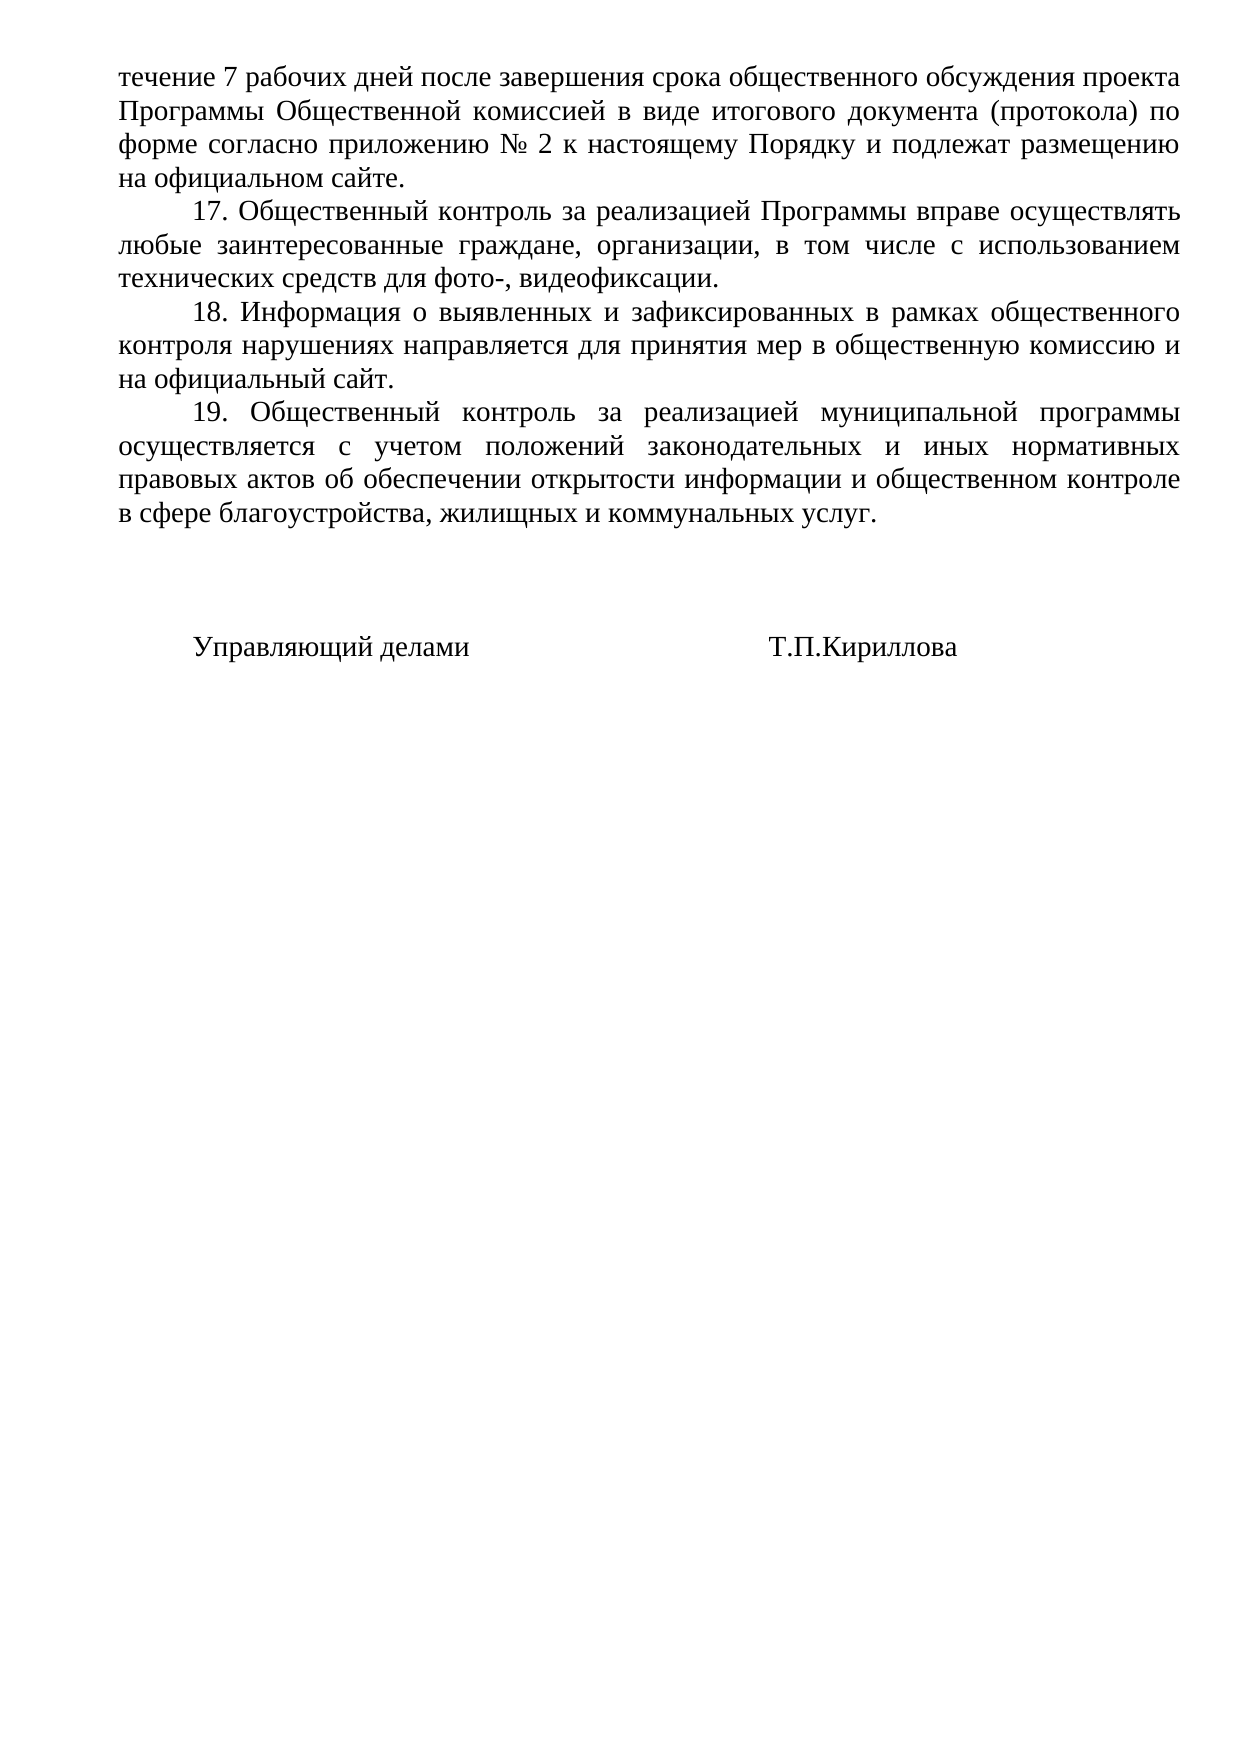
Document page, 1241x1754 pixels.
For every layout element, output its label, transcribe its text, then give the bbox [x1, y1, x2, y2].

text 18. Информация о выявленных и зафиксированных в рамках общественного контроля нарушениях направляется для принятия мер в общественную комиссию и на официальный сайт. [118, 294, 1181, 394]
text 17. Общественный контроль за реализацией Программы вправе осуществлять любые заинтересованные граждане, организации, в том числе с использованием технических средств для фото-, видеофиксации. [118, 193, 1181, 294]
text 19. Общественный контроль за реализацией муниципальной программы осуществляется с учетом положений законодательных и иных нормативных правовых актов об обеспечении открытости информации и общественном контроле в сфере благоустройства, жилищных и коммунальных услуг. [118, 394, 1181, 529]
text Управляющий делами Т.П.Кириллова [118, 629, 1181, 663]
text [118, 59, 1181, 193]
